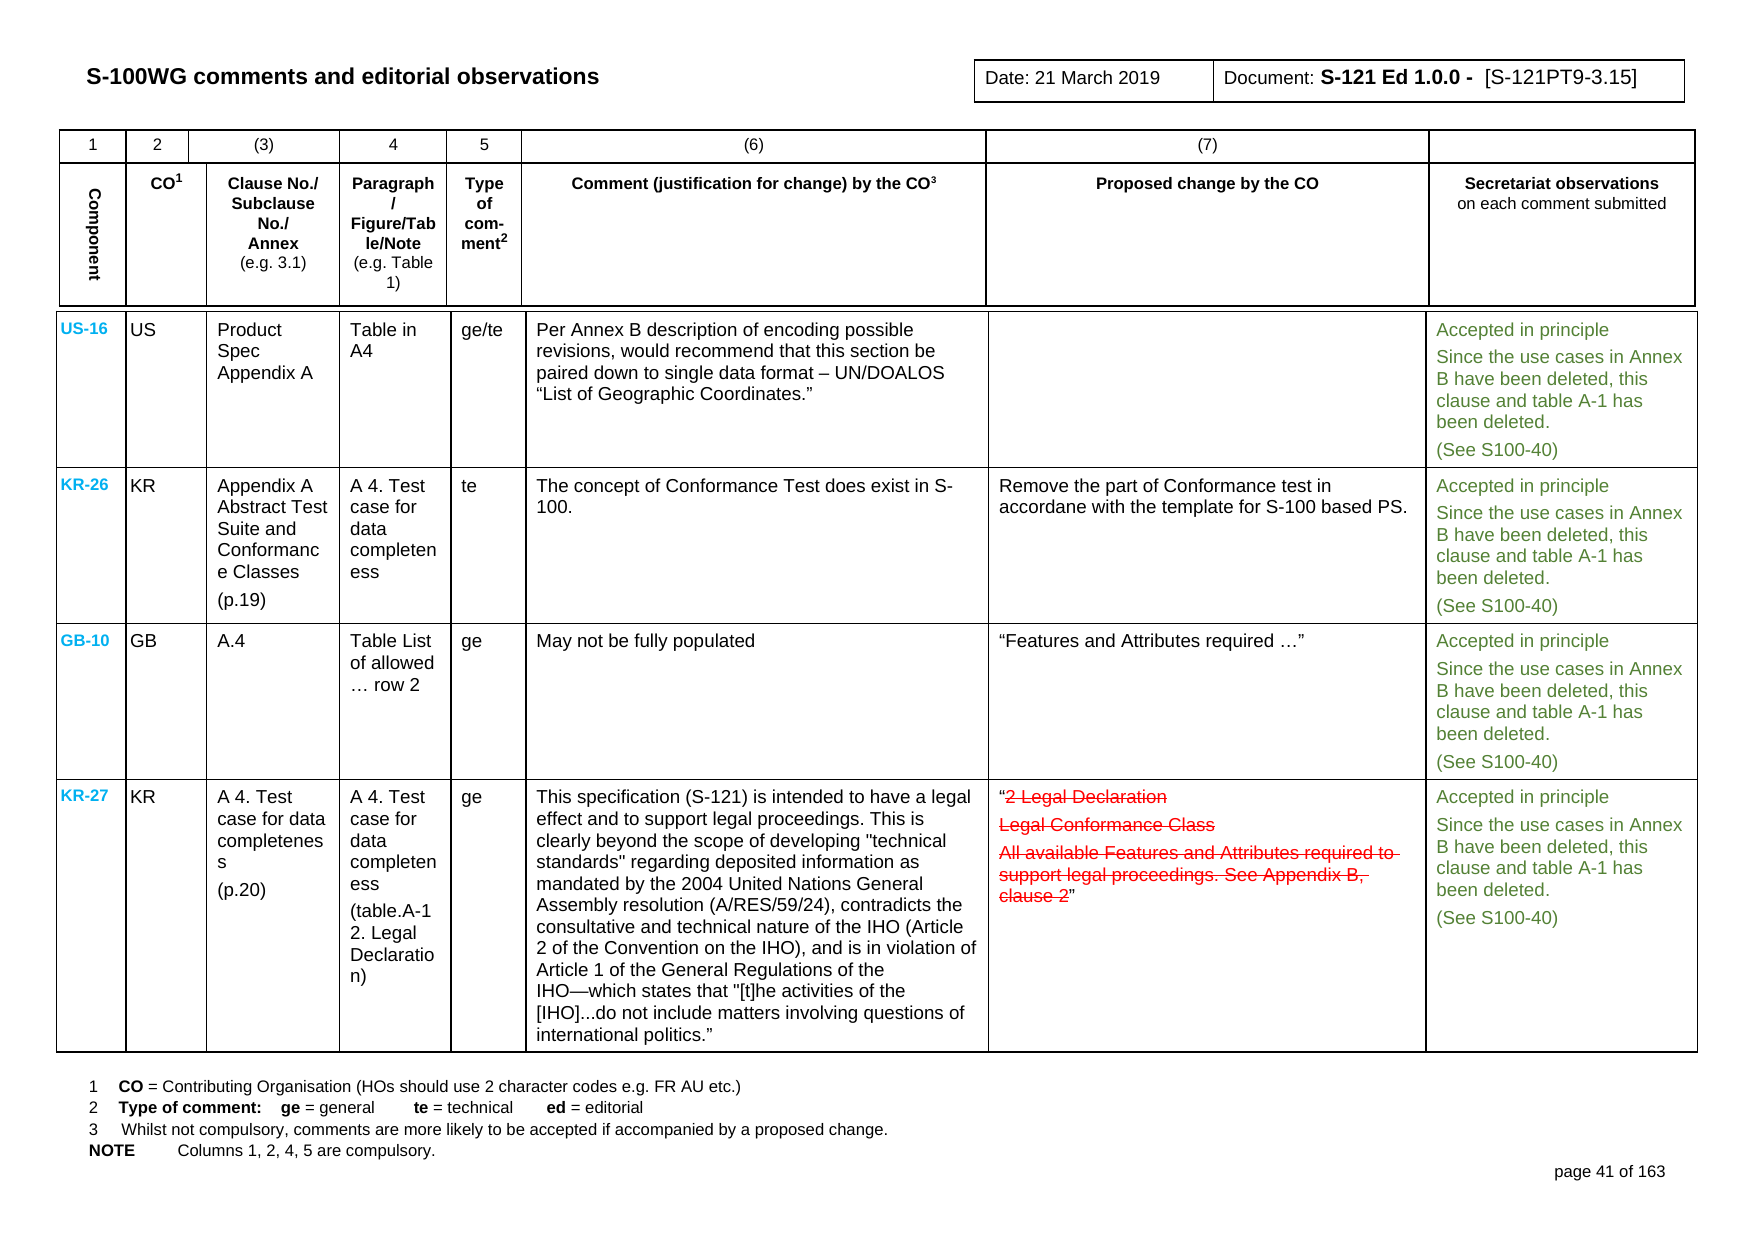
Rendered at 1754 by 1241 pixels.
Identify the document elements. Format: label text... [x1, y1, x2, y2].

table_cell Accepted in principle Since the use cases in Annex B have been deleted, this clause and table A-1 has been deleted. (See S100-40) [1427, 624, 1697, 778]
table_cell A 4. Test case for data completeness (p.20) [207, 780, 339, 1051]
table_cell A.4 [207, 624, 339, 778]
table_cell ge/te [452, 312, 525, 467]
table_cell A 4. Test case for data completeness [340, 468, 450, 622]
table_cell KR-27 [57, 780, 125, 1051]
table_cell “2 Legal Declaration Legal Conformance Class All available Features and Attributes required to support legal proceedings. See Appendix B, clause 2” [989, 780, 1425, 1051]
table_cell US [127, 312, 206, 467]
table_cell KR-26 [57, 468, 125, 622]
table_cell Accepted in principle Since the use cases in Annex B have been deleted, this clause and table A-1 has been deleted. (See S100-40) [1427, 468, 1697, 622]
table_cell A 4. Test case for data completeness (table.A-1 2. Legal Declaration) [340, 780, 450, 1051]
table_cell Product Spec Appendix A [207, 312, 339, 467]
table_cell The concept of Conformance Test does exist in S-100. [527, 468, 988, 622]
table_cell te [452, 468, 525, 622]
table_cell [1427, 312, 1697, 467]
table_cell KR [127, 468, 206, 622]
table_cell KR [127, 780, 206, 1051]
table_cell Table List of allowed … row 2 [340, 624, 450, 778]
table_cell Appendix A Abstract Test Suite and Conformance Classes (p.19) [207, 468, 339, 622]
table_cell ge [452, 780, 525, 1051]
table_cell “Features and Attributes required …” [989, 624, 1425, 778]
table_cell GB-10 [57, 624, 125, 778]
table_cell ge [452, 624, 525, 778]
table_cell Remove the part of Conformance test in accordane with the template for S-100 based PS. [989, 468, 1425, 622]
table_cell This specification (S-121) is intended to have a legal effect and to support legal proceedings. This is clearly beyond the scope of developing "technical standards" regarding deposited information as mandated by the 2004 United Nations General Assembly resolution (A/RES/59/24), contradicts the consultative and technical nature of the IHO (Article 2 of the Convention on the IHO), and is in violation of Article 1 of the General Regulations of the IHO―which states that "[t]he activities of the [IHO]...do not include matters involving questions of international politics.” [527, 780, 988, 1051]
table_cell US-16 [57, 312, 125, 467]
table_cell Per Annex B description of encoding possible revisions, would recommend that this section be paired down to single data format – UN/DOALOS “List of Geographic Coordinates.” [527, 312, 988, 467]
table_cell GB [127, 624, 206, 778]
table_cell [989, 312, 1425, 467]
table_cell May not be fully populated [527, 624, 988, 778]
table_cell Table in A4 [340, 312, 450, 467]
table_cell Accepted in principle Since the use cases in Annex B have been deleted, this clause and table A-1 has been deleted. (See S100-40) [1427, 780, 1697, 1051]
